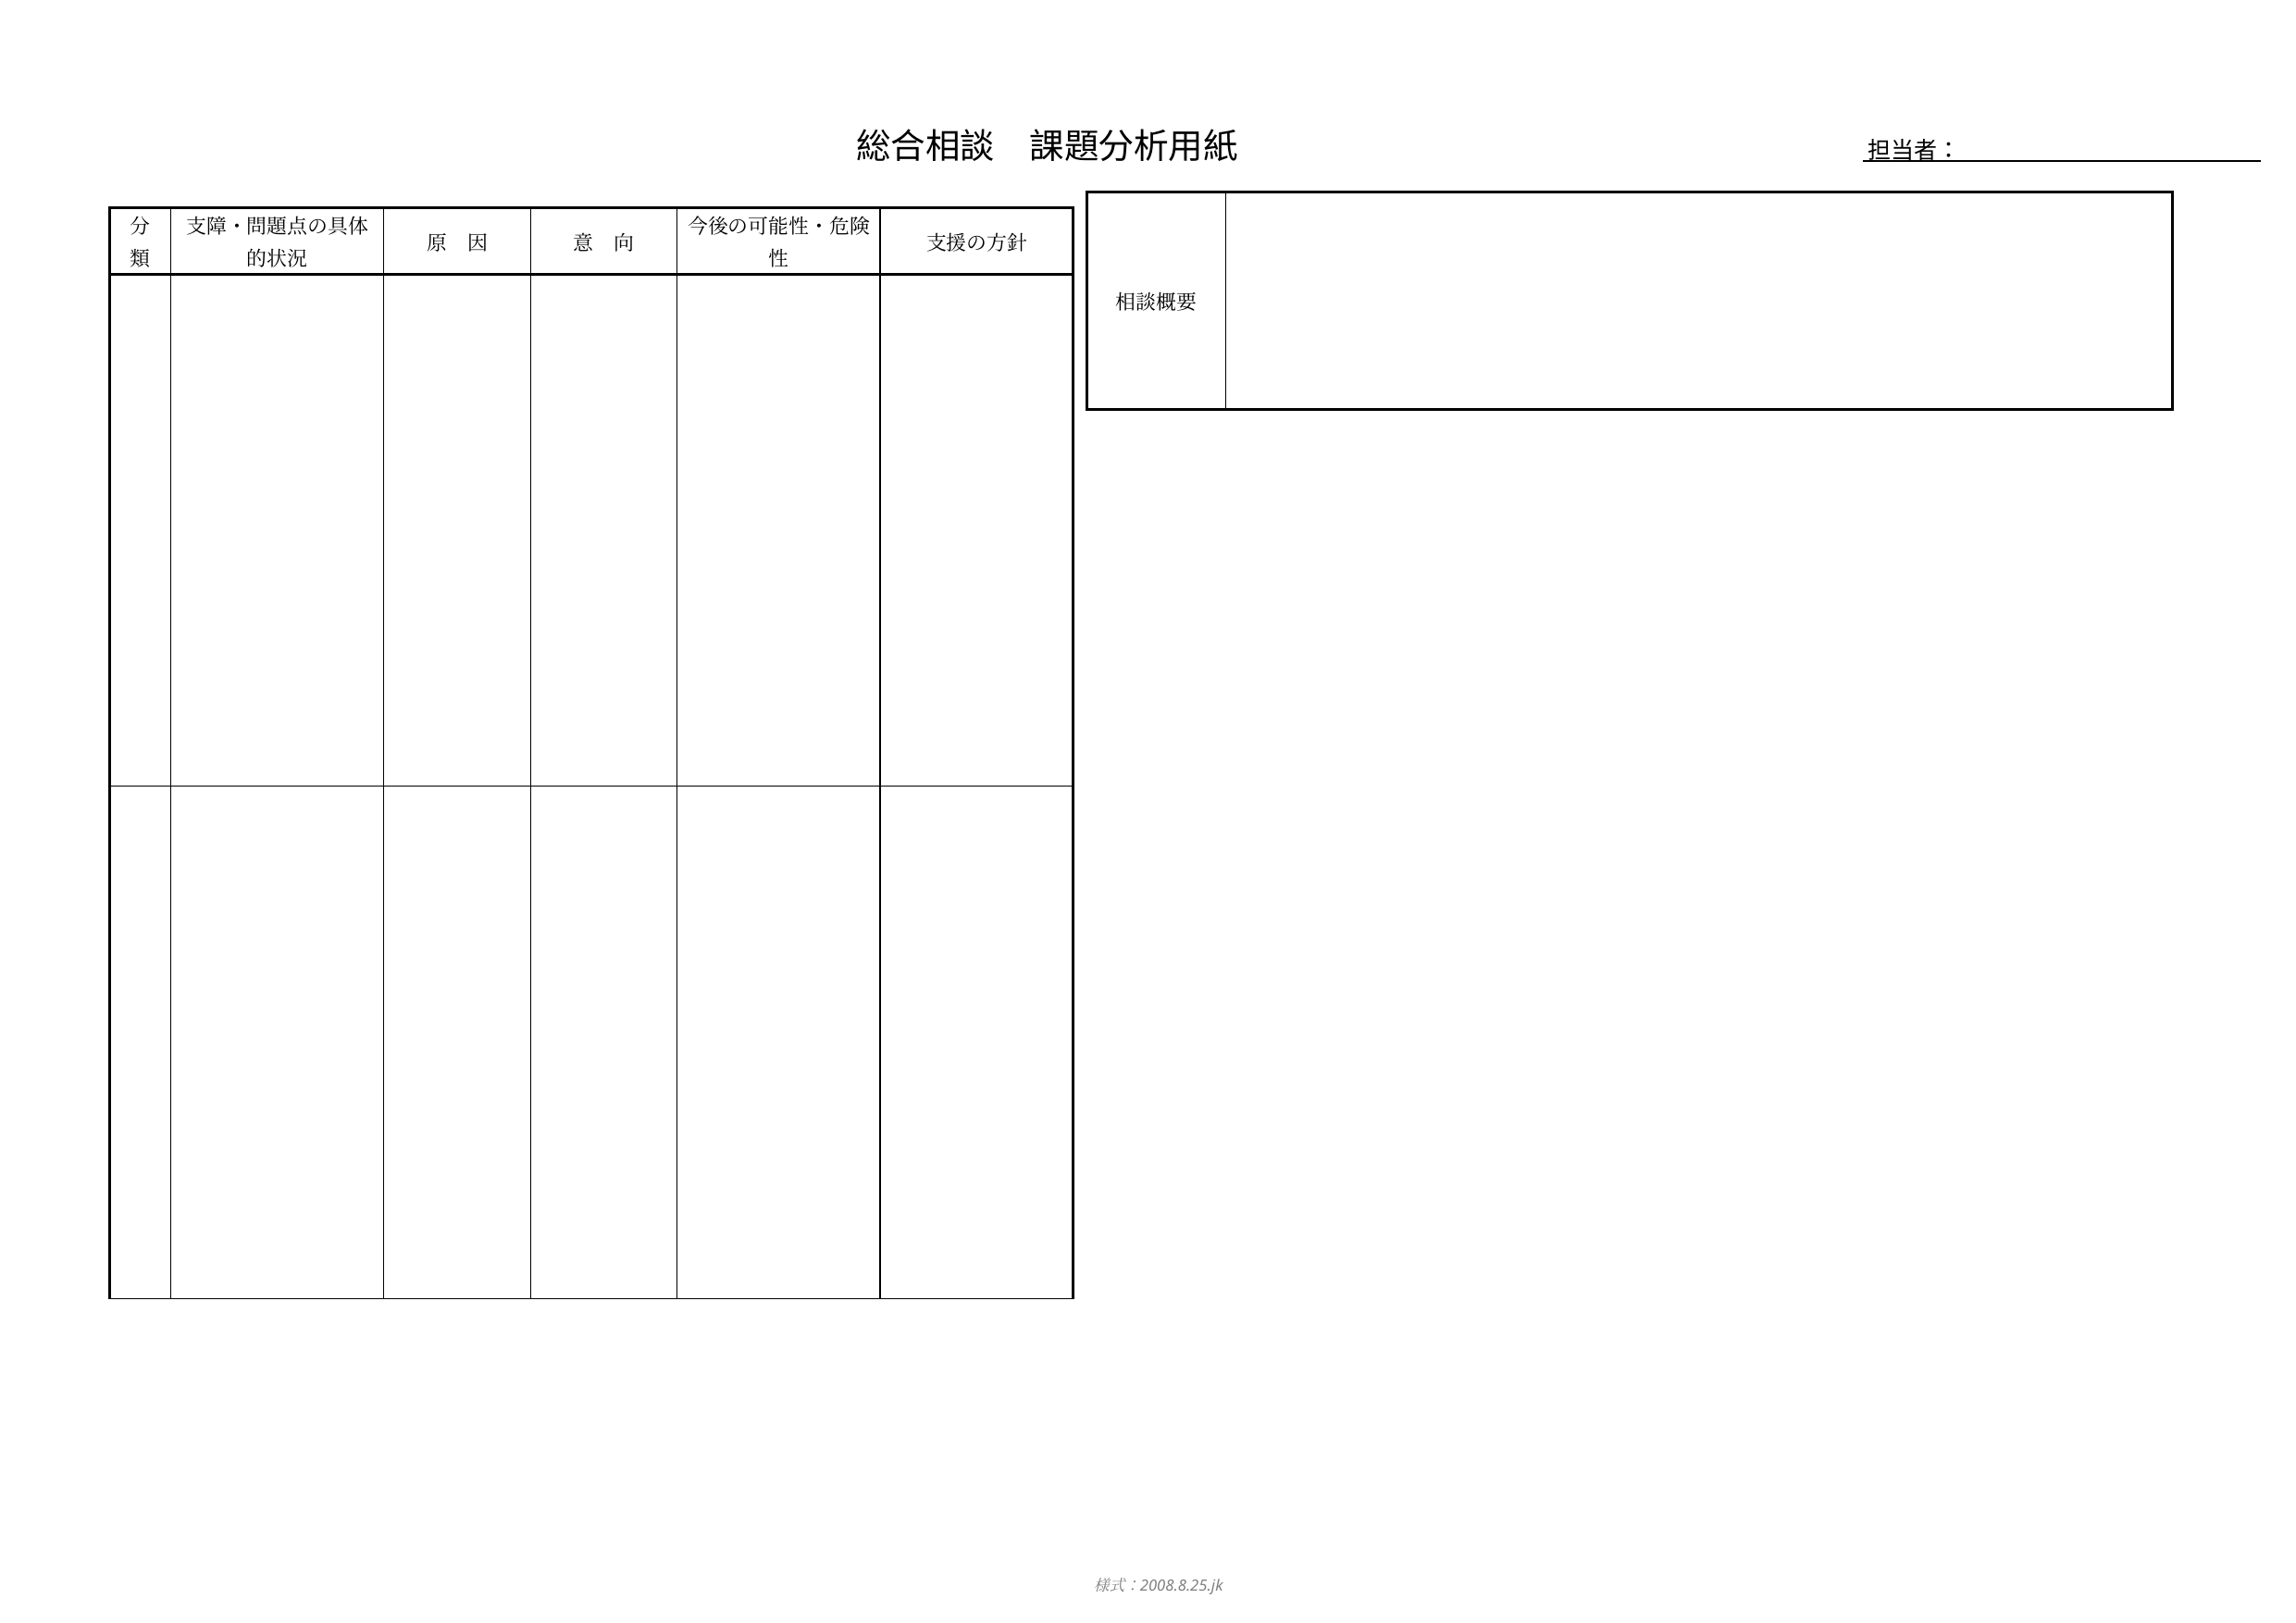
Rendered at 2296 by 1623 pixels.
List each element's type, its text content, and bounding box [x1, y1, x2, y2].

table_cell [531, 276, 676, 785]
table_cell [677, 787, 879, 1298]
table_header 相談概要 [1088, 193, 1225, 408]
table_cell [111, 787, 170, 1298]
text 総合相談 課題分析用紙 担当者： [109, 112, 2186, 175]
table_cell [171, 787, 383, 1298]
table_header 支障・問題点の具体的状況 [171, 209, 383, 272]
table_header 今後の可能性・危険性 [677, 209, 879, 272]
table_cell [677, 276, 879, 785]
table_cell [531, 787, 676, 1298]
table_cell [384, 787, 530, 1298]
table_cell [881, 276, 1072, 785]
table_cell [384, 276, 530, 785]
table_header 意 向 [531, 209, 676, 272]
table_header 支援の方針 [881, 209, 1072, 272]
table_cell [881, 787, 1072, 1298]
table_cell [111, 276, 170, 785]
table_header 分 類 [111, 209, 170, 272]
table_header 原 因 [384, 209, 530, 272]
table_cell [171, 276, 383, 785]
table_header [1226, 193, 2171, 408]
